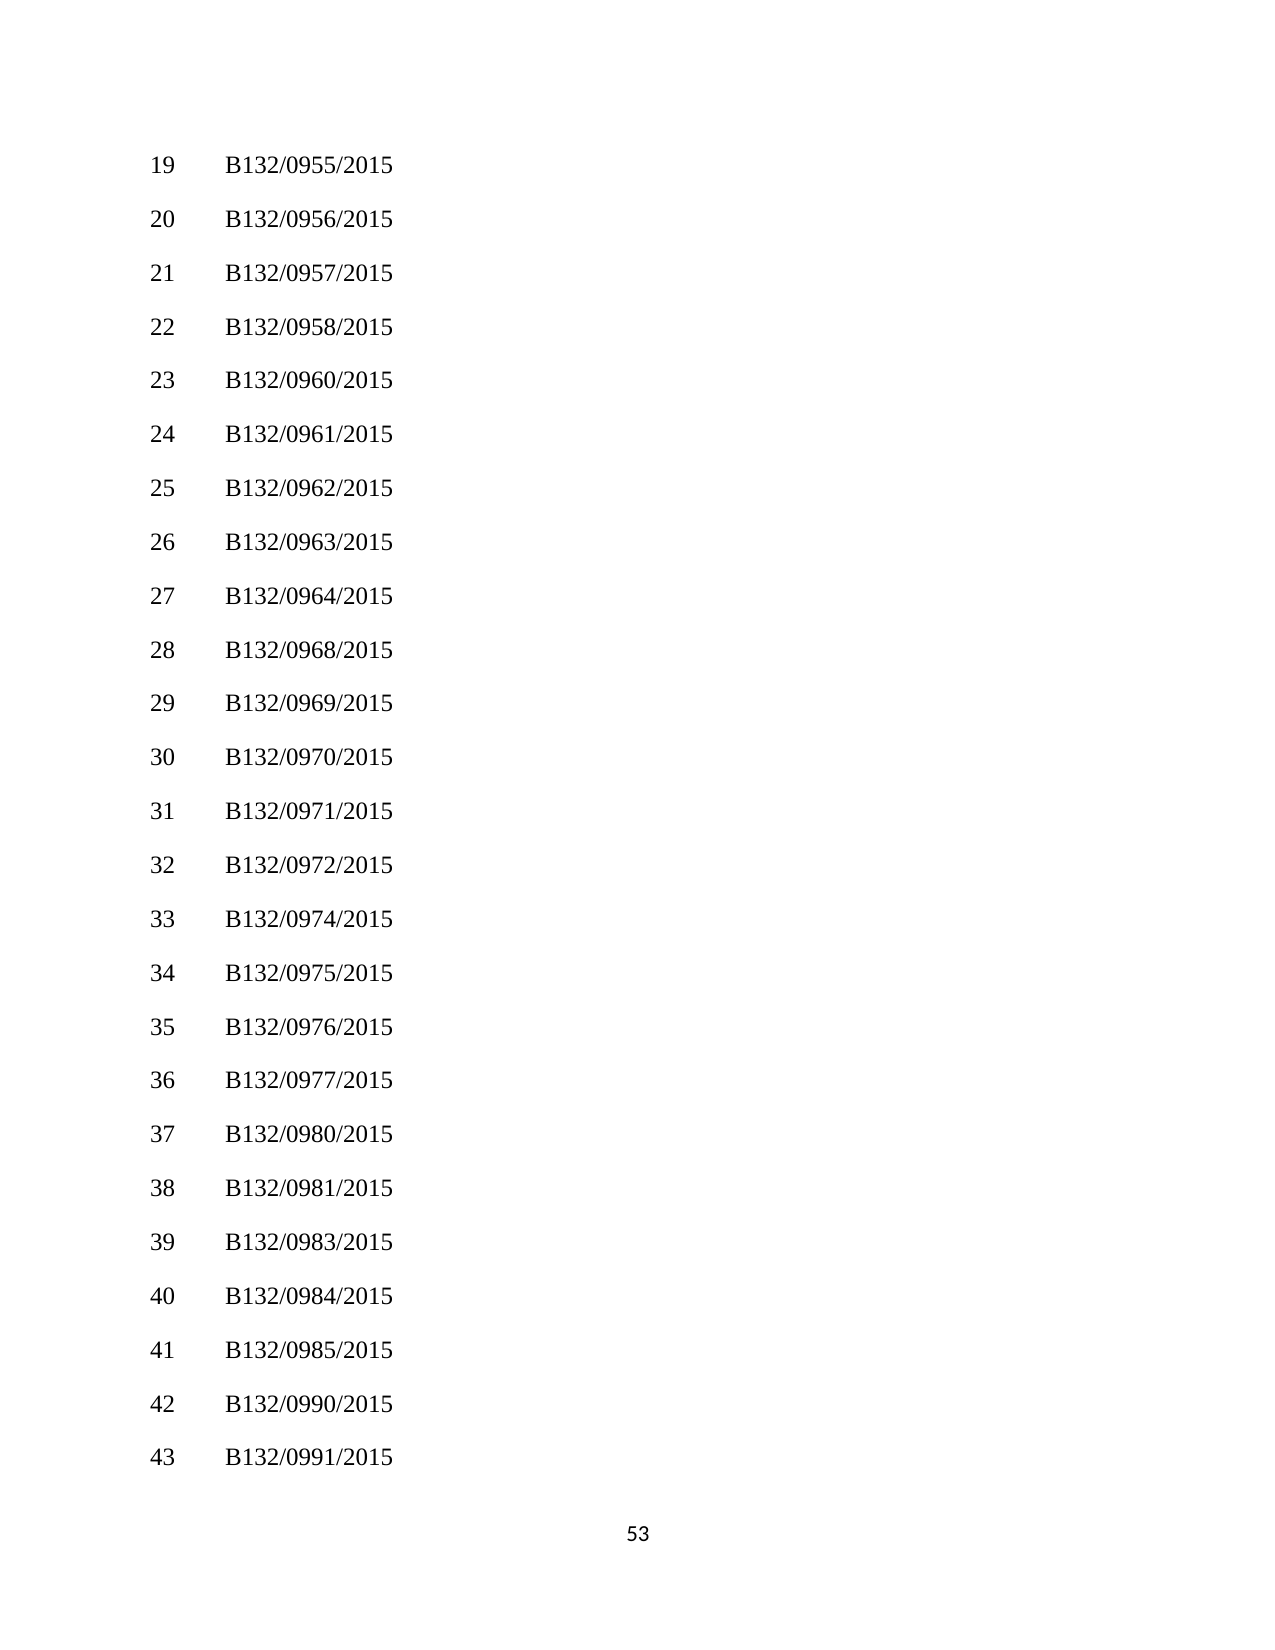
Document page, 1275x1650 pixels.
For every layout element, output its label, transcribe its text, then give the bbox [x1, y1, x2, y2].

text 23 B132/0960/2015 [150, 365, 1125, 394]
text 22 B132/0958/2015 [150, 312, 1125, 340]
text 40 B132/0984/2015 [150, 1281, 1125, 1310]
text 28 B132/0968/2015 [150, 635, 1125, 663]
text 27 B132/0964/2015 [150, 581, 1125, 609]
text 42 B132/0990/2015 [150, 1389, 1125, 1417]
text 29 B132/0969/2015 [150, 688, 1125, 717]
text 39 B132/0983/2015 [150, 1227, 1125, 1256]
text 26 B132/0963/2015 [150, 527, 1125, 556]
text 19 B132/0955/2015 [150, 150, 1125, 179]
text 25 B132/0962/2015 [150, 473, 1125, 502]
text 41 B132/0985/2015 [150, 1335, 1125, 1363]
text 43 B132/0991/2015 [150, 1442, 1125, 1471]
text 36 B132/0977/2015 [150, 1066, 1125, 1094]
text 30 B132/0970/2015 [150, 742, 1125, 771]
text 32 B132/0972/2015 [150, 850, 1125, 879]
text 31 B132/0971/2015 [150, 796, 1125, 825]
text 35 B132/0976/2015 [150, 1012, 1125, 1040]
text 34 B132/0975/2015 [150, 958, 1125, 987]
text 24 B132/0961/2015 [150, 419, 1125, 448]
text 21 B132/0957/2015 [150, 258, 1125, 286]
text 20 B132/0956/2015 [150, 204, 1125, 233]
text 38 B132/0981/2015 [150, 1173, 1125, 1202]
text 33 B132/0974/2015 [150, 904, 1125, 933]
text 37 B132/0980/2015 [150, 1119, 1125, 1148]
